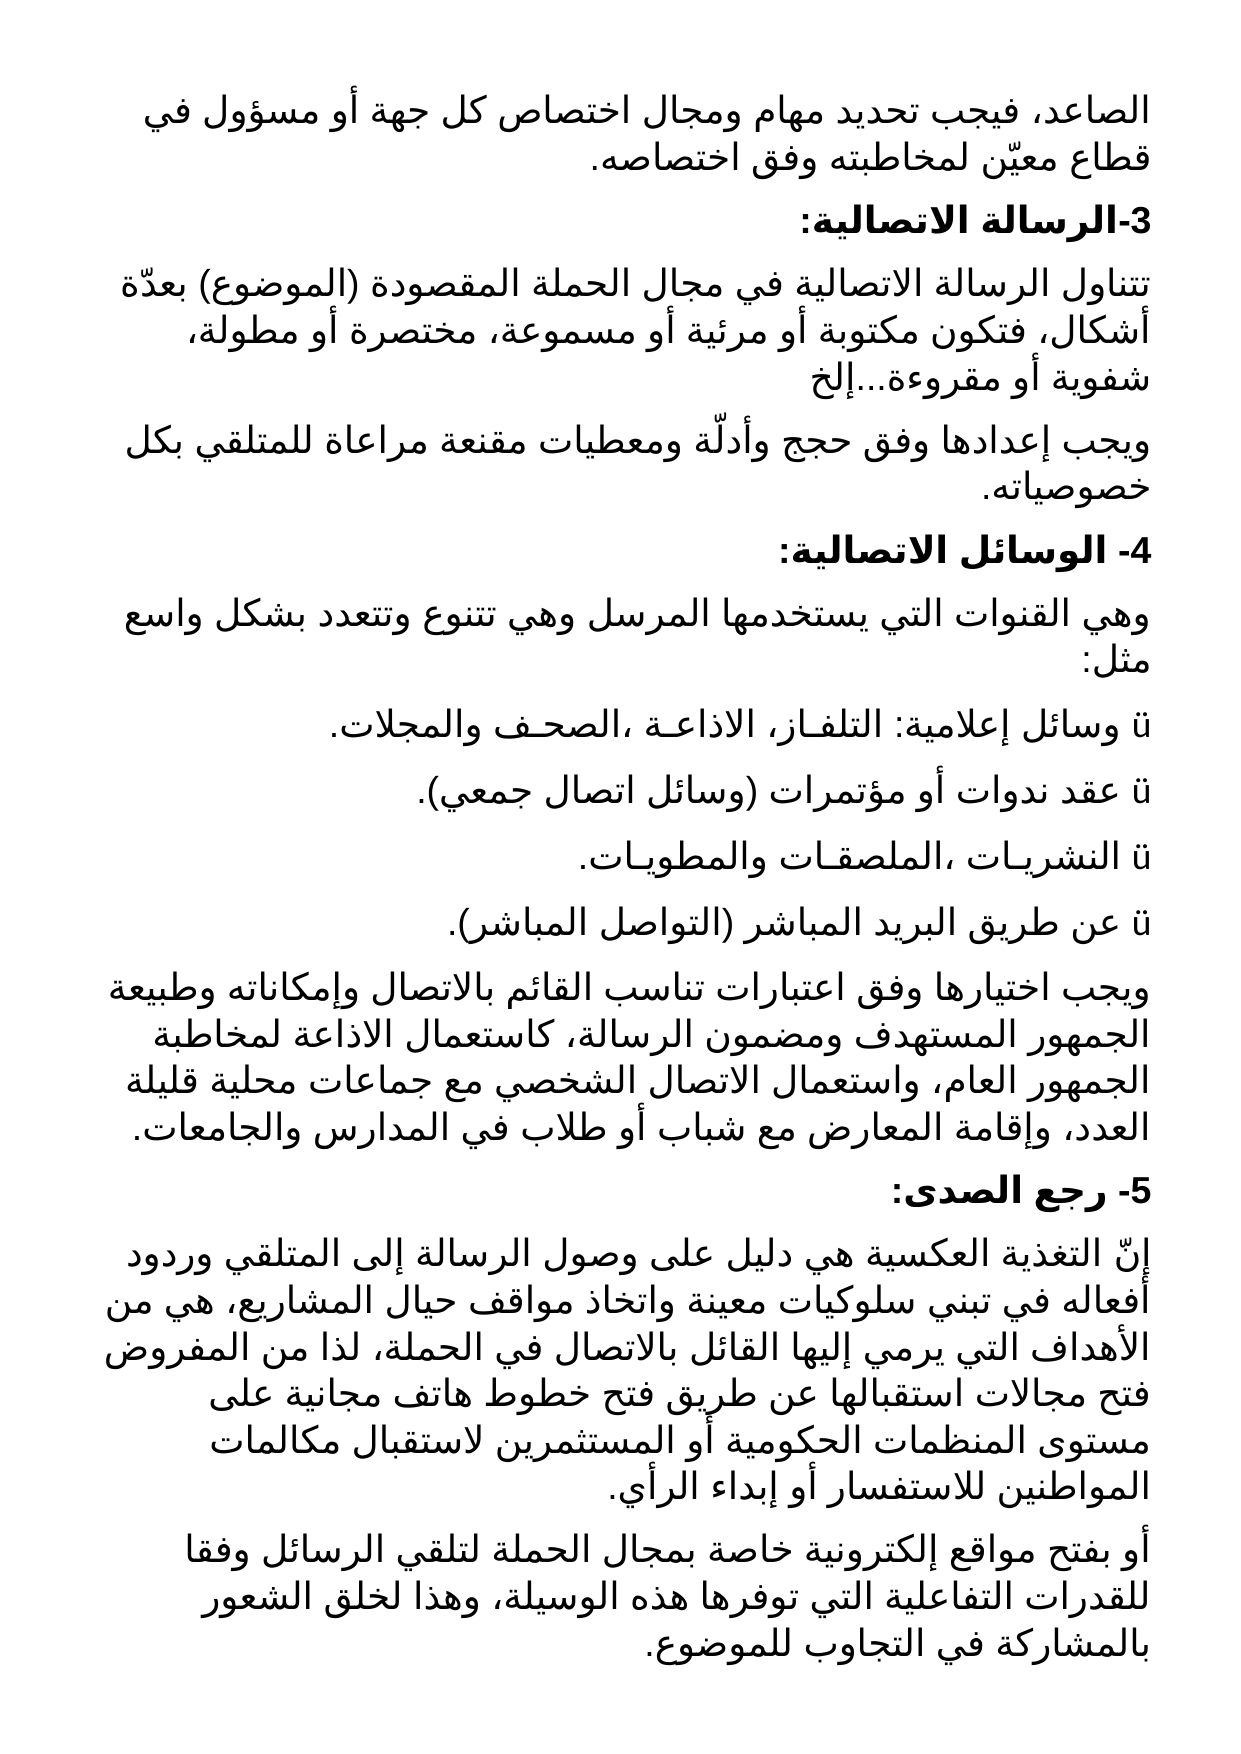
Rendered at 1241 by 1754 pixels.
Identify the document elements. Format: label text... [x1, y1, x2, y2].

text إنّ التغذية العكسية هي دليل على وصول الرسالة إلى المتلقي وردود أفعاله في تبني سلوكيات معينة واتخاذ مواقف حيال المشاريع، هي من الأهداف التي يرمي إليها القائل بالاتصال في الحملة، لذا من المفروض فتح مجالات استقبالها عن طريق فتح خطوط هاتف مجانية على مستوى المنظمات الحكومية أو المستثمرين لاستقبال مكالمات المواطنين للاستفسار أو إبداء الرأي. [89, 1232, 1152, 1507]
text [89, 89, 1152, 178]
text ويجب اختيارها وفق اعتبارات تناسب القائم بالاتصال وإمكاناته وطبيعة الجمهور المستهدف ومضمون الرسالة، كاستعمال الاذاعة لمخاطبة الجمهور العام، واستعمال الاتصال الشخصي مع جماعات محلية قليلة العدد، وإقامة المعارض مع شباب أو طلاب في المدارس والجامعات. [89, 965, 1152, 1148]
text ü عقد ندوات أو مؤتمرات (وسائل اتصال جمعي). [89, 767, 1152, 813]
text ويجب إعدادها وفق حجج وأدلّة ومعطيات مقنعة مراعاة للمتلقي بكل خصوصياته. [89, 418, 1152, 508]
text تتناول الرسالة الاتصالية في مجال الحملة المقصودة (الموضوع) بعدّة أشكال، فتكون مكتوبة أو مرئية أو مسموعة، مختصرة أو مطولة، شفوية أو مقروءة...إلخ [89, 262, 1152, 398]
text ü وسائل إعلامية: التلفـاز، الاذاعـة ،الصحـف والمجلات. [89, 701, 1152, 747]
text وهي القنوات التي يستخدمها المرسل وهي تتنوع وتتعدد بشكل واسع مثل: [89, 591, 1152, 681]
text 4- الوسائل الاتصالية: [89, 528, 1152, 571]
text ü عن طريق البريد المباشر (التواصل المباشر). [89, 899, 1152, 945]
text ü النشريـات ،الملصقـات والمطويـات. [89, 833, 1152, 879]
text 5- رجع الصدى: [89, 1168, 1152, 1211]
text 3-الرسالة الاتصالية: [89, 198, 1152, 242]
text أو بفتح مواقع إلكترونية خاصة بمجال الحملة لتلقي الرسائل وفقا للقدرات التفاعلية التي توفرها هذه الوسيلة، وهذا لخلق الشعور بالمشاركة في التجاوب للموضوع. [89, 1528, 1152, 1664]
